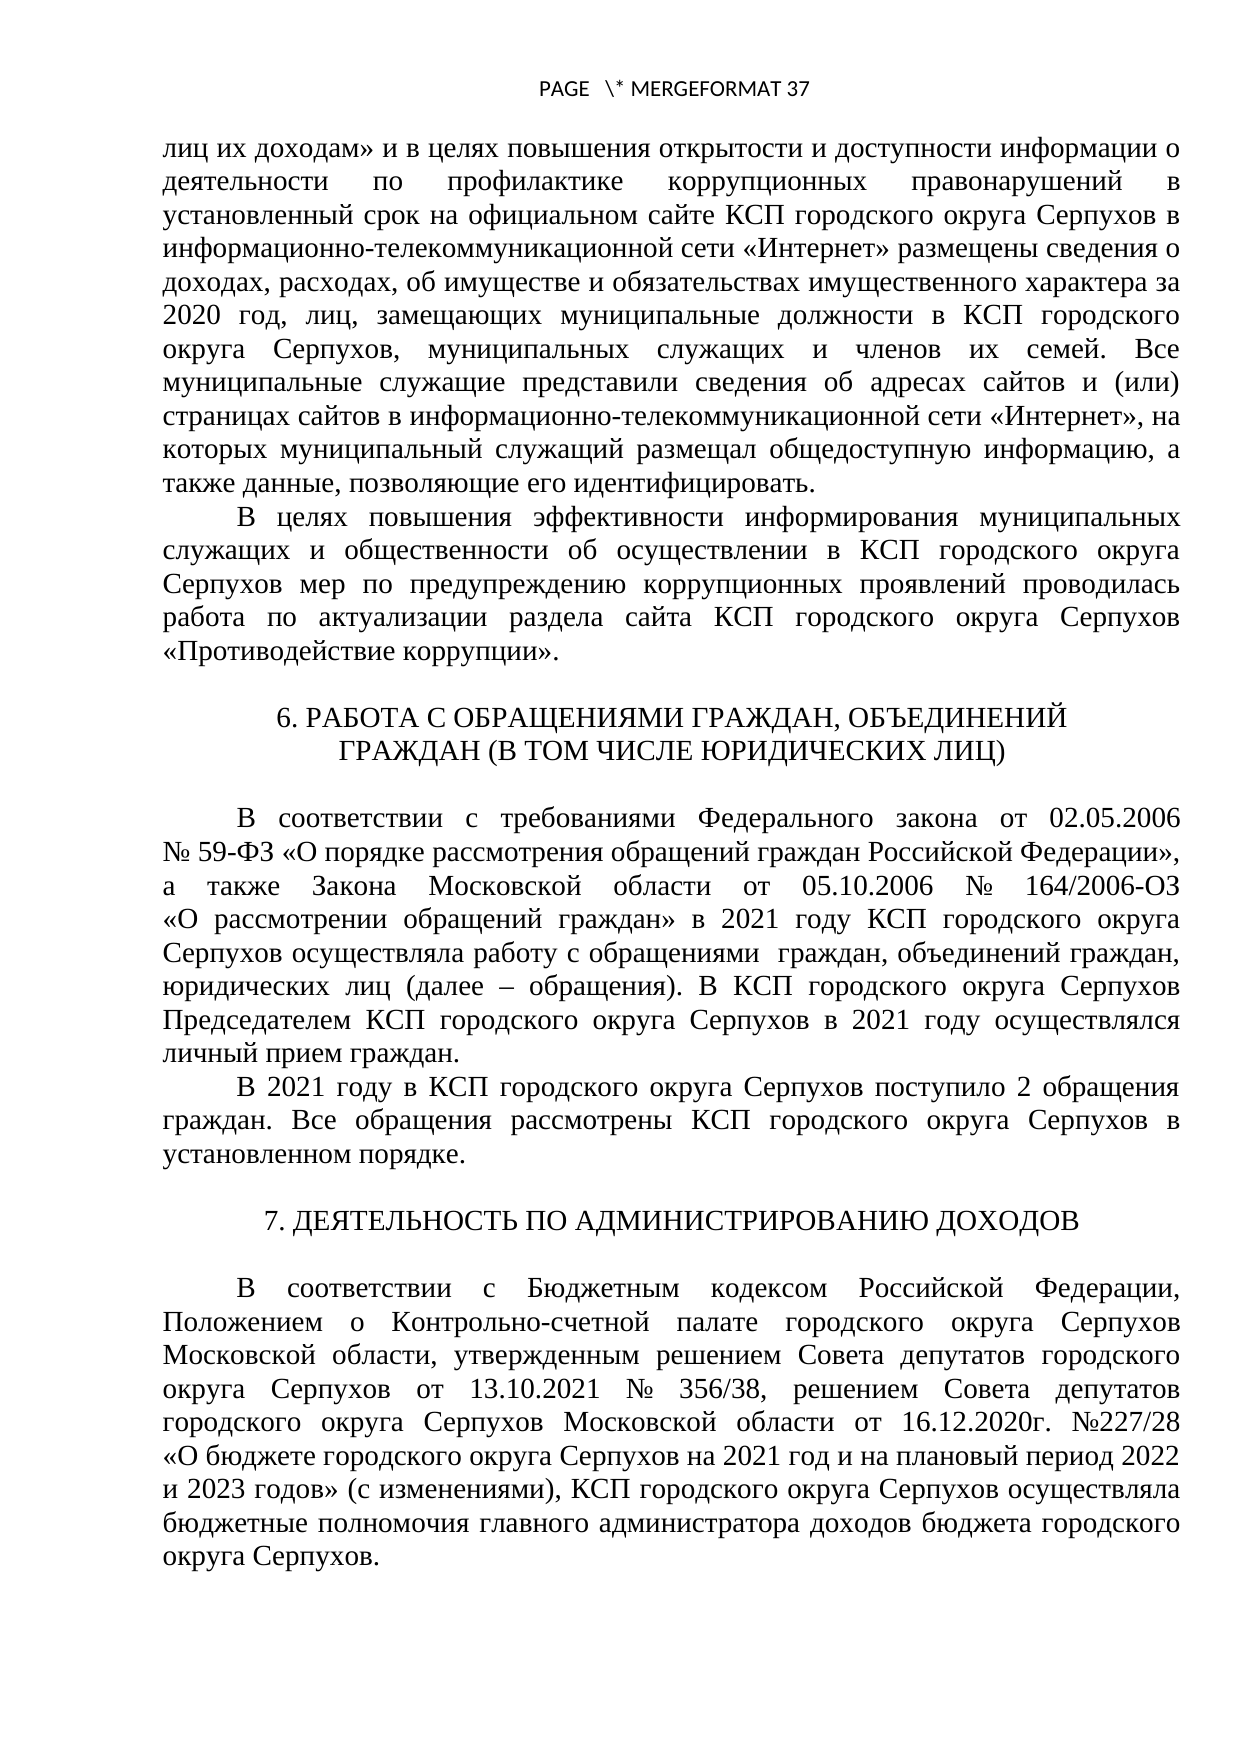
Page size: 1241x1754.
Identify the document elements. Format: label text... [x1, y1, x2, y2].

text 6. РАБОТА С ОБРАЩЕНИЯМИ ГРАЖДАН, ОБЪЕДИНЕНИЙ [162, 700, 1181, 733]
text В соответствии с Бюджетным кодексом Российской Федерации, Положением о Контрольно-счетной палате городского округа Серпухов Московской области, утвержденным решением Совета депутатов городского округа Серпухов от 13.10.2021 № 356/38, решением Совета депутатов городского округа Серпухов Московской области от 16.12.2020г. №227/28 «О бюджете городского округа Серпухов на 2021 год и на плановый период 2022 и 2023 годов» (с изменениями), КСП городского округа Серпухов осуществляла бюджетные полномочия главного администратора доходов бюджета городского округа Серпухов. [162, 1270, 1181, 1572]
text 7. ДЕЯТЕЛЬНОСТЬ ПО АДМИНИСТРИРОВАНИЮ ДОХОДОВ [162, 1203, 1181, 1237]
text В целях повышения эффективности информирования муниципальных служащих и общественности об осуществлении в КСП городского округа Серпухов мер по предупреждению коррупционных проявлений проводилась работа по актуализации раздела сайта КСП городского округа Серпухов «Противодействие коррупции». [162, 499, 1181, 666]
text ГРАЖДАН (В ТОМ ЧИСЛЕ ЮРИДИЧЕСКИХ ЛИЦ) [162, 733, 1181, 767]
text В 2021 году в КСП городского округа Серпухов поступило 2 обращения граждан. Все обращения рассмотрены КСП городского округа Серпухов в установленном порядке. [162, 1069, 1181, 1169]
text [162, 130, 1181, 499]
text В соответствии с требованиями Федерального закона от 02.05.2006 № 59-ФЗ «О порядке рассмотрения обращений граждан Российской Федерации», а также Закона Московской области от 05.10.2006 № 164/2006-ОЗ «О рассмотрении обращений граждан» в 2021 году КСП городского округа Серпухов осуществляла работу с обращениями граждан, объединений граждан, юридических лиц (далее – обращения). В КСП городского округа Серпухов Председателем КСП городского округа Серпухов в 2021 году осуществлялся личный прием граждан. [162, 801, 1181, 1069]
